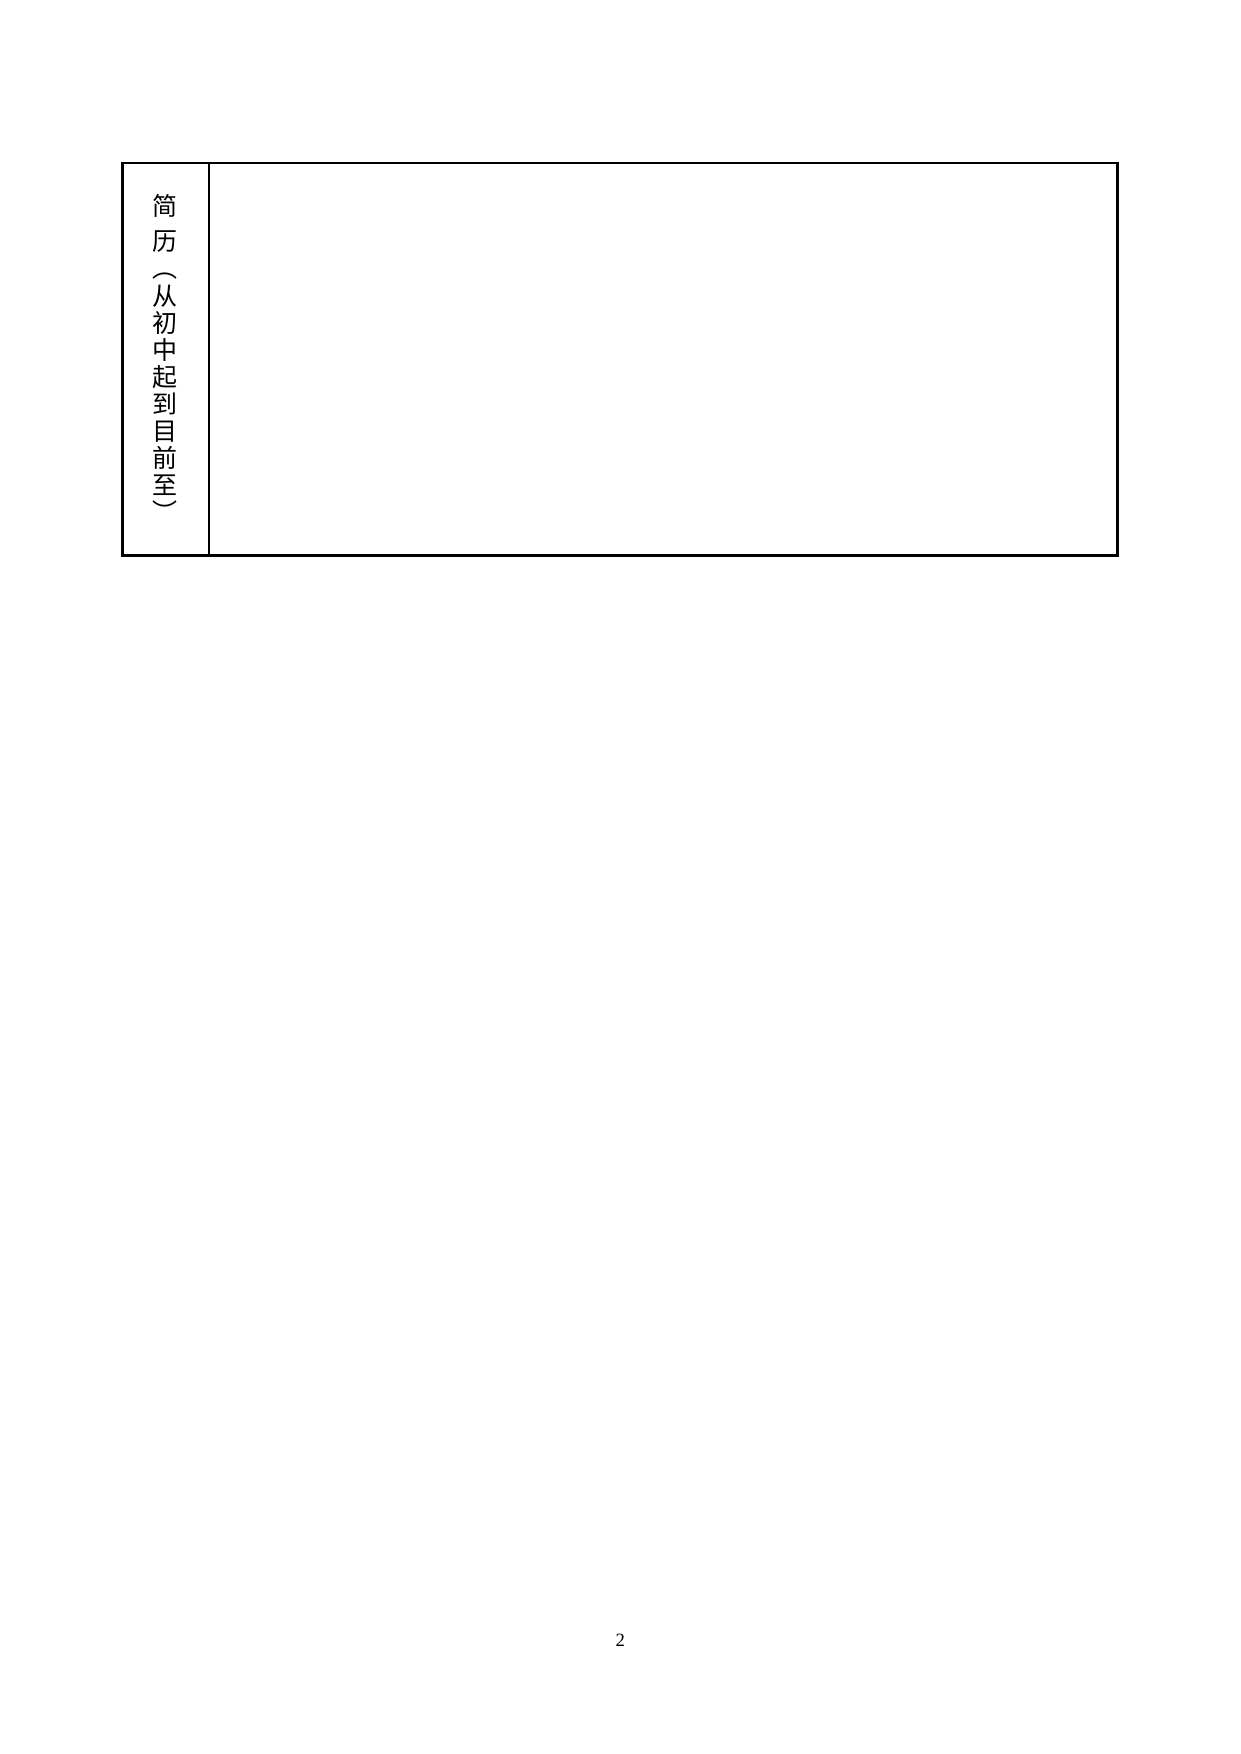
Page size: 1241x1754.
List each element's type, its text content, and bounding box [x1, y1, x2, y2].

table_cell 简 历（从初中起到目前至） [124, 164, 208, 554]
table_cell [210, 164, 1116, 554]
